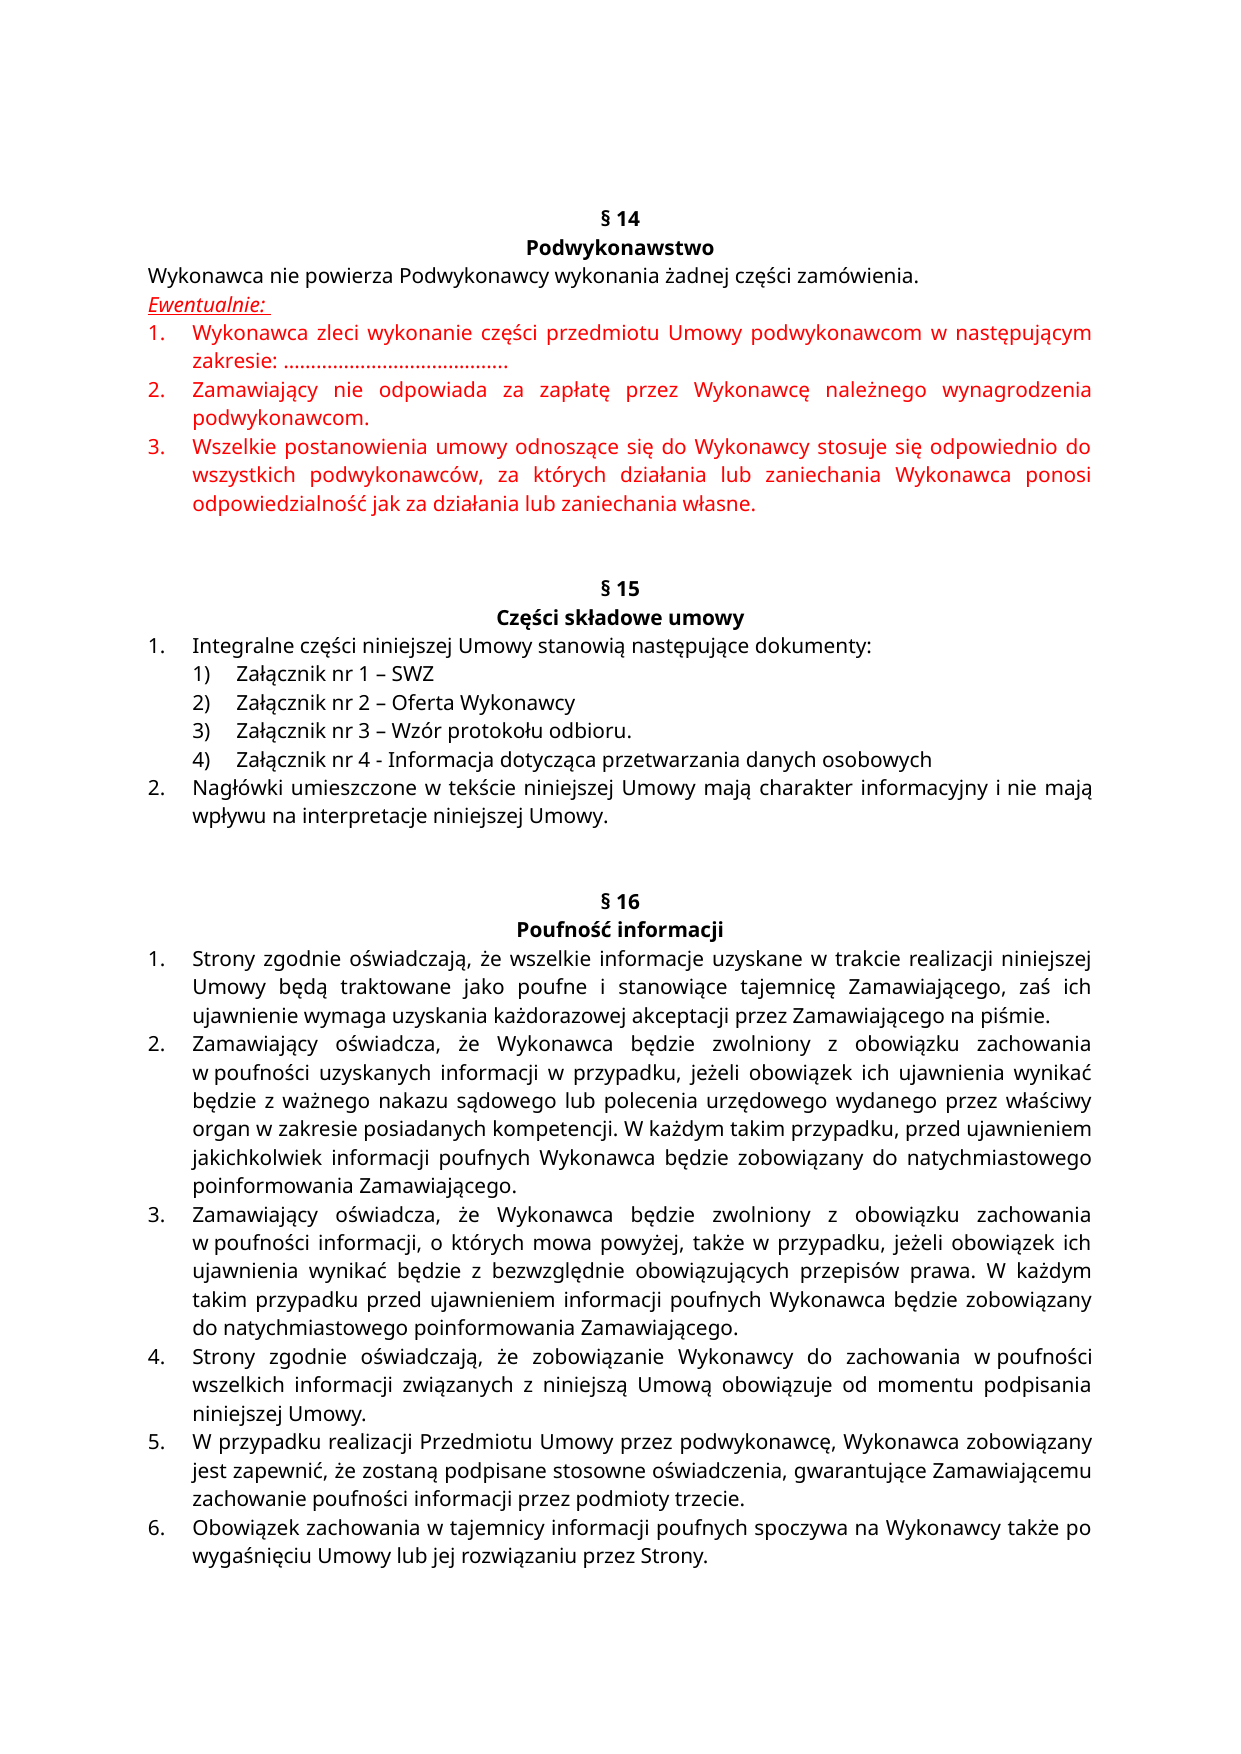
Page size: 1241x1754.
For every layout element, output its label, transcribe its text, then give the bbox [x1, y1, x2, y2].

text § 16 [148, 887, 1093, 915]
text Wykonawca nie powierza Podwykonawcy wykonania żadnej części zamówienia. [148, 261, 1093, 290]
text Poufność informacji [148, 915, 1093, 944]
list Obowiązek zachowania w tajemnicy informacji poufnych spoczywa na Wykonawcy także po wygaśnięciu Umowy lub jej rozwiązaniu przez Strony. [148, 1513, 1093, 1569]
list W przypadku realizacji Przedmiotu Umowy przez podwykonawcę, Wykonawca zobowiązany jest zapewnić, że zostaną podpisane stosowne oświadczenia, gwarantujące Zamawiającemu zachowanie poufności informacji przez podmioty trzecie. [148, 1427, 1093, 1513]
list Strony zgodnie oświadczają, że zobowiązanie Wykonawcy do zachowania w poufności wszelkich informacji związanych z niniejszą Umową obowiązuje od momentu podpisania niniejszej Umowy. [148, 1342, 1093, 1427]
list Zamawiający nie odpowiada za zapłatę przez Wykonawcę należnego wynagrodzenia podwykonawcom. [148, 375, 1093, 432]
list Nagłówki umieszczone w tekście niniejszej Umowy mają charakter informacyjny i nie mają wpływu na interpretacje niniejszej Umowy. [148, 773, 1093, 830]
list Wykonawca zleci wykonanie części przedmiotu Umowy podwykonawcom w następującym zakresie: ………………………………….. [148, 318, 1093, 375]
list Załącznik nr 1 – SWZ [192, 659, 1093, 688]
list Strony zgodnie oświadczają, że wszelkie informacje uzyskane w trakcie realizacji niniejszej Umowy będą traktowane jako poufne i stanowiące tajemnicę Zamawiającego, zaś ich ujawnienie wymaga uzyskania każdorazowej akceptacji przez Zamawiającego na piśmie. [148, 944, 1093, 1029]
text Ewentualnie: [148, 290, 1093, 318]
text Podwykonawstwo [148, 233, 1093, 261]
list Załącznik nr 2 – Oferta Wykonawcy [192, 688, 1093, 716]
list Integralne części niniejszej Umowy stanowią następujące dokumenty: [148, 631, 1093, 659]
list Załącznik nr 3 – Wzór protokołu odbioru. [192, 716, 1093, 745]
list Zamawiający oświadcza, że Wykonawca będzie zwolniony z obowiązku zachowania w poufności uzyskanych informacji w przypadku, jeżeli obowiązek ich ujawnienia wynikać będzie z ważnego nakazu sądowego lub polecenia urzędowego wydanego przez właściwy organ w zakresie posiadanych kompetencji. W każdym takim przypadku, przed ujawnieniem jakichkolwiek informacji poufnych Wykonawca będzie zobowiązany do natychmiastowego poinformowania Zamawiającego. [148, 1029, 1093, 1200]
list Zamawiający oświadcza, że Wykonawca będzie zwolniony z obowiązku zachowania w poufności informacji, o których mowa powyżej, także w przypadku, jeżeli obowiązek ich ujawnienia wynikać będzie z bezwzględnie obowiązujących przepisów prawa. W każdym takim przypadku przed ujawnieniem informacji poufnych Wykonawca będzie zobowiązany do natychmiastowego poinformowania Zamawiającego. [148, 1200, 1093, 1342]
text § 15 [148, 574, 1093, 603]
list Załącznik nr 4 - Informacja dotycząca przetwarzania danych osobowych [192, 745, 1093, 773]
text § 14 [148, 204, 1093, 233]
text Części składowe umowy [148, 603, 1093, 631]
list Wszelkie postanowienia umowy odnoszące się do Wykonawcy stosuje się odpowiednio do wszystkich podwykonawców, za których działania lub zaniechania Wykonawca ponosi odpowiedzialność jak za działania lub zaniechania własne. [148, 432, 1093, 517]
